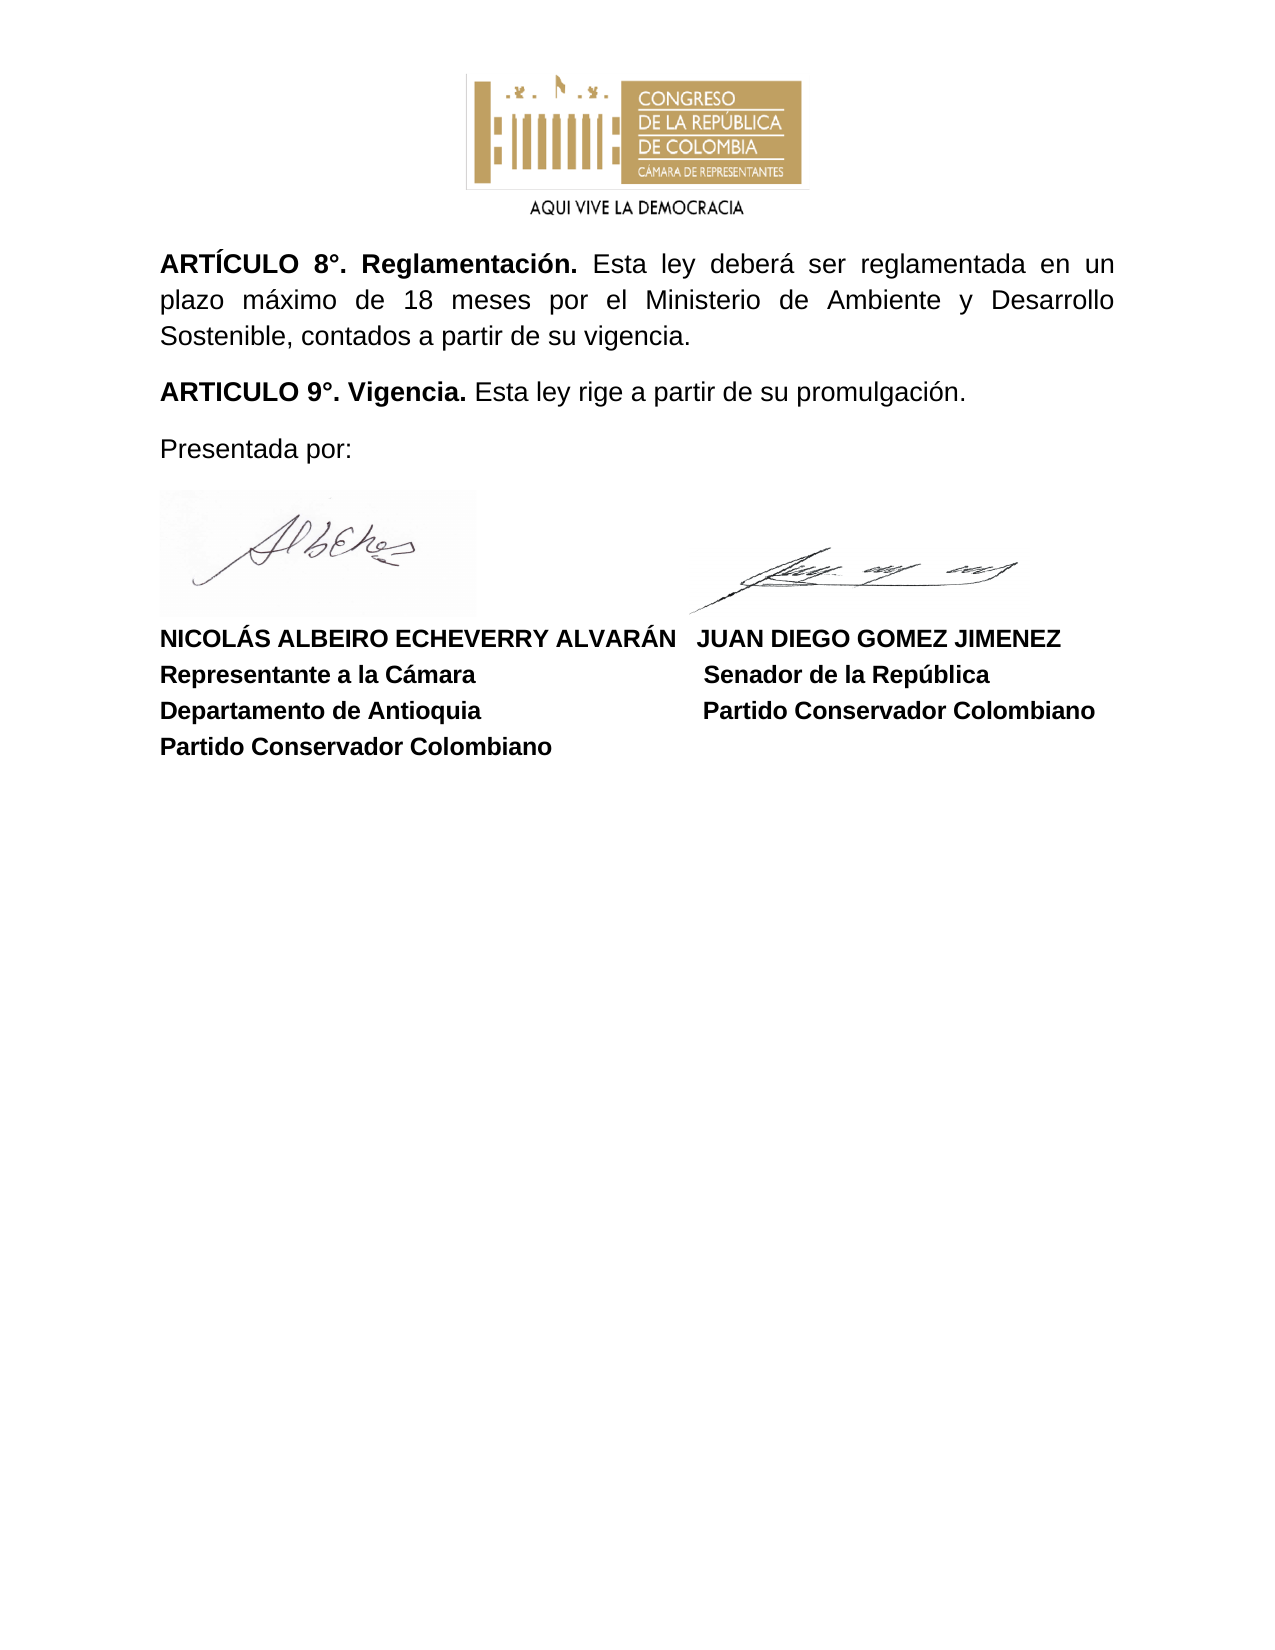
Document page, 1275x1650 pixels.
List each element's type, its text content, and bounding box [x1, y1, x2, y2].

text Representante a la Cámara Senador de la República [159, 660, 1116, 689]
text Partido Conservador Colombiano [159, 732, 1116, 761]
text Presentada por: [159, 433, 1116, 464]
picture [465, 73, 810, 220]
text Departamento de Antioquia Partido Conservador Colombiano [159, 696, 1116, 725]
text ARTÍCULO 8°. Reglamentación. Esta ley deberá ser reglamentada en un plazo máximo de 18 meses por el Ministerio de Ambiente y Desarrollo Sostenible, contados a partir de su vigencia. [159, 248, 1116, 351]
text NICOLÁS ALBEIRO ECHEVERRY ALVARÁN JUAN DIEGO GOMEZ JIMENEZ [159, 624, 1116, 653]
text ARTICULO 9°. Vigencia. Esta ley rige a partir de su promulgación. [159, 376, 1116, 408]
